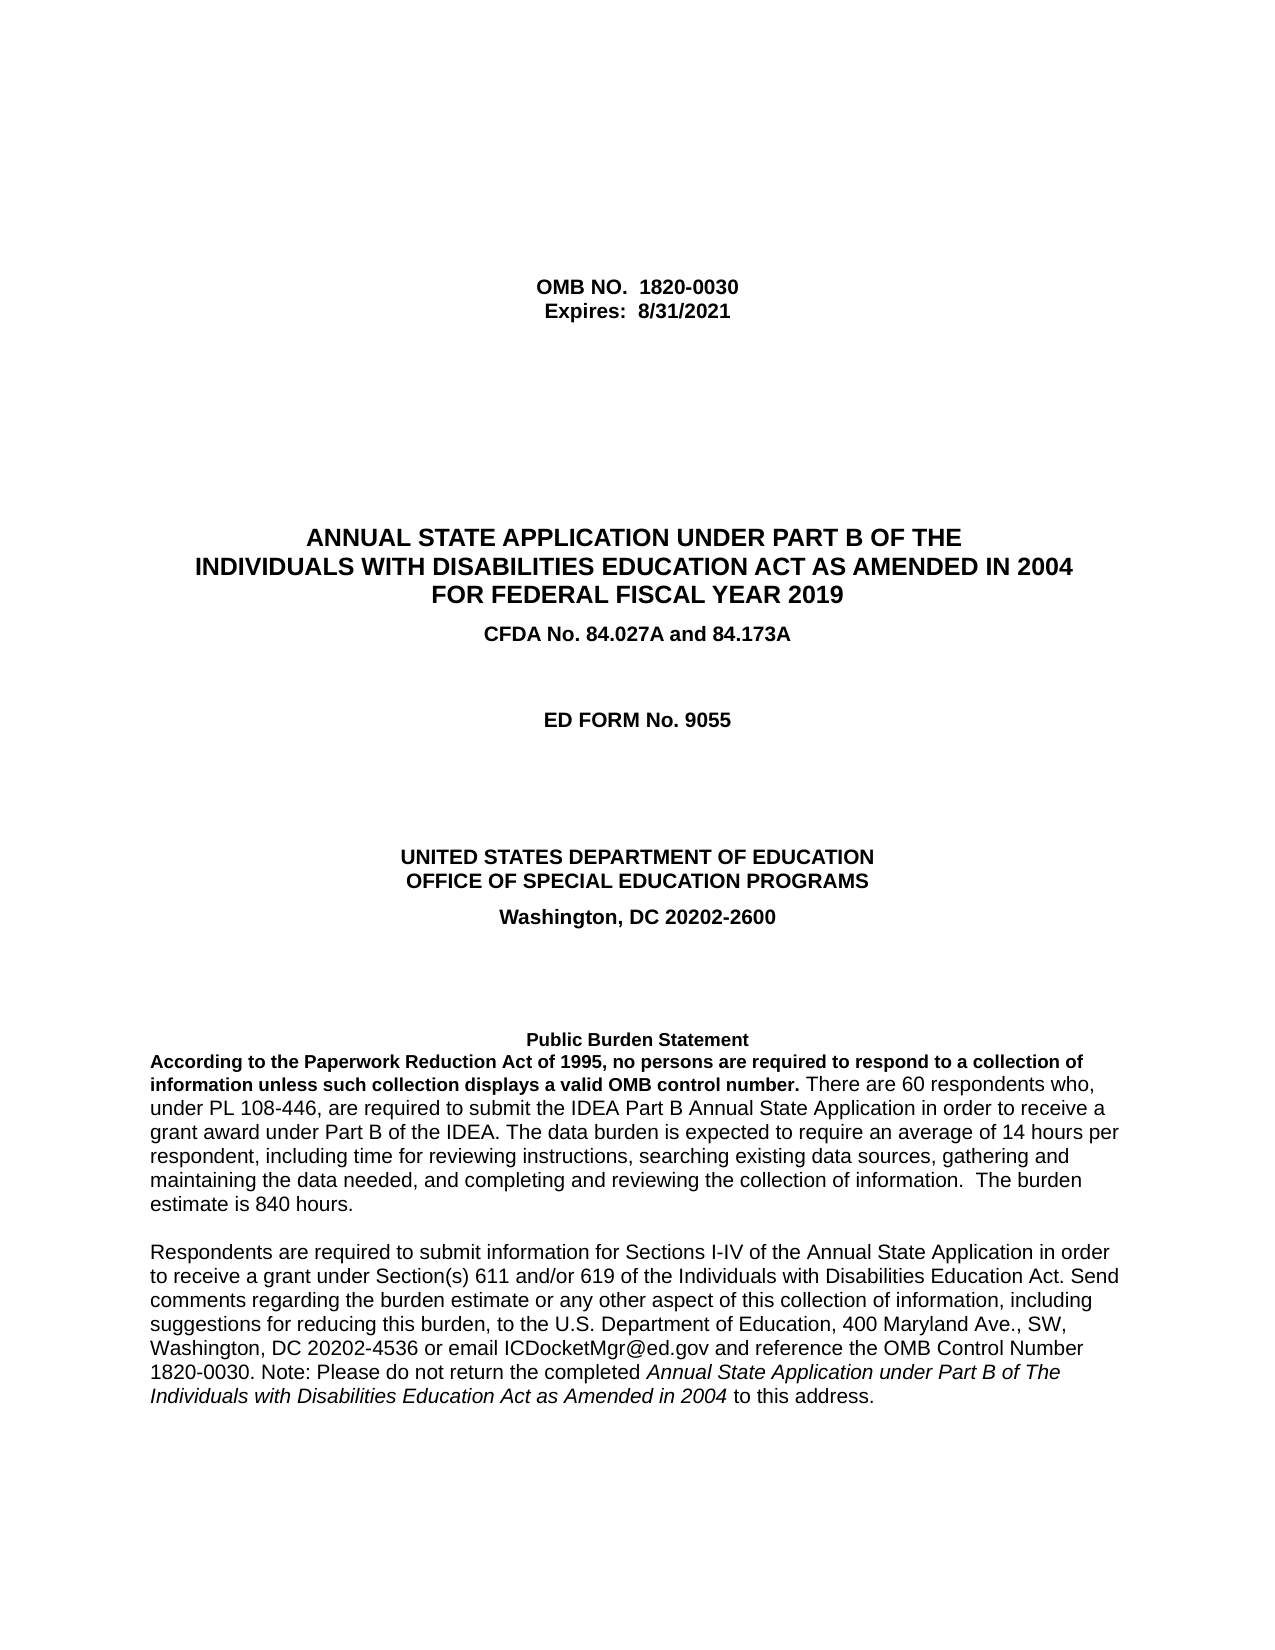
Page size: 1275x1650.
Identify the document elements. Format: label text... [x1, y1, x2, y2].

text Expires: 8/31/2021 [150, 299, 1125, 323]
text ED FORM No. 9055 [150, 708, 1125, 732]
text According to the Paperwork Reduction Act of 1995, no persons are required to respond to a collection of information unless such collection displays a valid OMB control number. There are 60 respondents who, under PL 108-446, are required to submit the IDEA Part B Annual State Application in order to receive a grant award under Part B of the IDEA. The data burden is expected to require an average of 14 hours per respondent, including time for reviewing instructions, searching existing data sources, gathering and maintaining the data needed, and completing and reviewing the collection of information. The burden estimate is 840 hours. [150, 1051, 1125, 1216]
text OFFICE OF SPECIAL EDUCATION PROGRAMS [150, 868, 1125, 892]
text UNITED STATES DEPARTMENT OF EDUCATION [150, 844, 1125, 868]
text Washington, DC 20202-2600 [150, 905, 1125, 929]
text ANNUAL STATE APPLICATION UNDER PART B OF THE INDIVIDUALS WITH DISABILITIES EDUCATION ACT AS AMENDED IN 2004 FOR FEDERAL FISCAL YEAR 2019 [150, 523, 1125, 609]
title Public Burden Statement [150, 1029, 1125, 1051]
text Respondents are required to submit information for Sections I-IV of the Annual State Application in order to receive a grant under Section(s) 611 and/or 619 of the Individuals with Disabilities Education Act. Send comments regarding the burden estimate or any other aspect of this collection of information, including suggestions for reducing this burden, to the U.S. Department of Education, 400 Maryland Ave., SW, Washington, DC 20202-4536 or email ICDocketMgr@ed.gov and reference the OMB Control Number 1820-0030. Note: Please do not return the completed Annual State Application under Part B of The Individuals with Disabilities Education Act as Amended in 2004 to this address. [150, 1240, 1125, 1407]
subtitle CFDA No. 84.027A and 84.173A [150, 622, 1125, 646]
title OMB NO. 1820-0030 [150, 275, 1125, 299]
